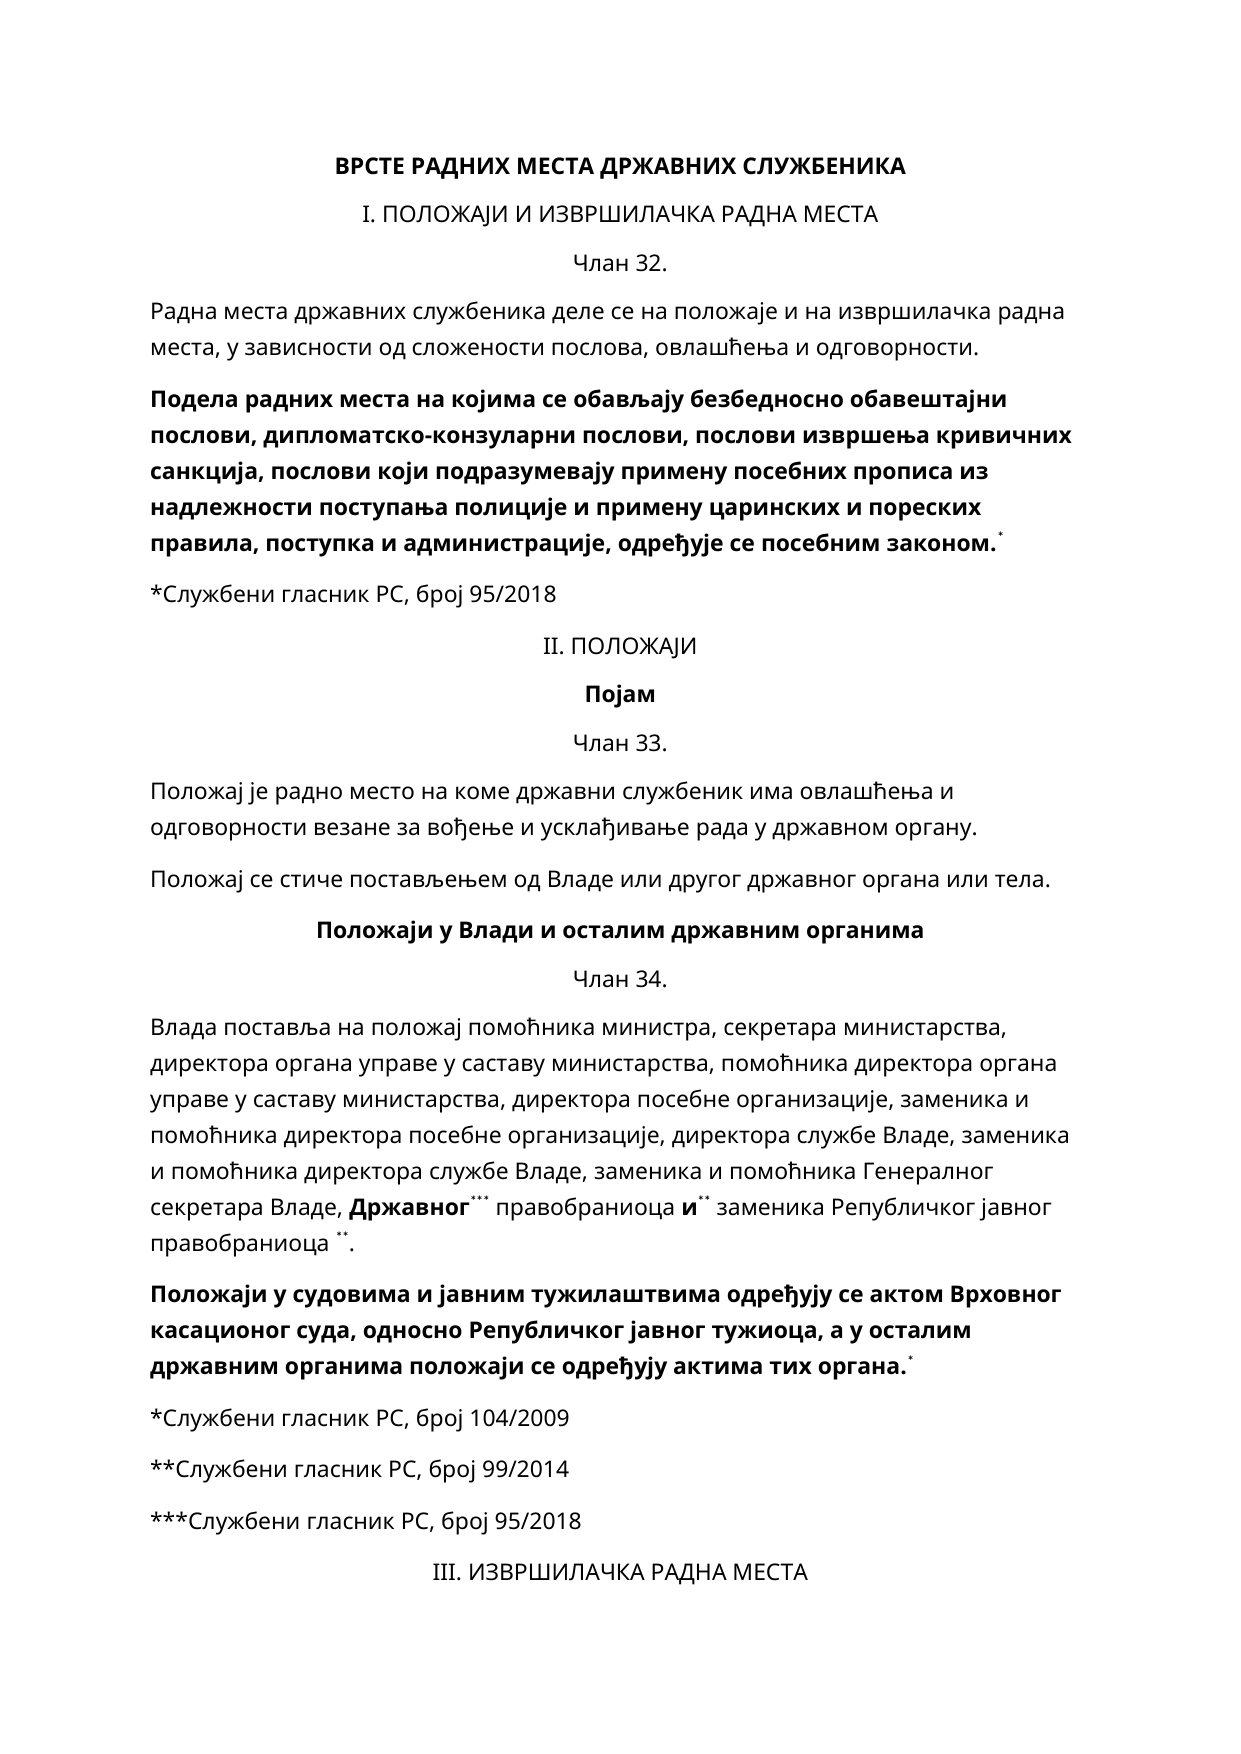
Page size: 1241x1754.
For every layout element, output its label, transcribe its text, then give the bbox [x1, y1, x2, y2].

text Члан 33. [150, 727, 1090, 758]
text ВРСТЕ РАДНИХ МЕСТА ДРЖАВНИХ СЛУЖБЕНИКА [150, 150, 1090, 181]
text Подела радних места на којима се обављају безбедносно обавештајни послови, дипломатско-конзуларни послови, послови извршења кривичних санкција, послови који подразумевају примену посебних прописа из надлежности поступања полиције и примену царинских и пореских правила, поступка и администрације, одређује се посебним законом.* [150, 383, 1090, 558]
text II. ПОЛОЖАЈИ [150, 630, 1090, 661]
text Радна места државних службеника деле се на положаје и на извршилачка радна места, у зависности од сложености послова, овлашћења и одговорности. [150, 295, 1090, 362]
text Појам [150, 678, 1090, 709]
text ***Службени гласник РС, број 95/2018 [150, 1505, 1090, 1536]
text Положај је радно место на коме државни службеник има овлашћења и одговорности везане за вођење и усклађивање рада у државном органу. [150, 775, 1090, 842]
text Влада поставља на положај помоћника министра, секретара министарства, директора органа управе у саставу министарства, помоћника директора органа управе у саставу министарства, директора посебне организације, заменика и помоћника директора посебне организације, директора службе Владе, заменика и помоћника директора службе Владе, заменика и помоћника Генералног секретара Владе, Државног*** правобраниоца и** заменика Републичког јавног правобраниоца **. [150, 1011, 1090, 1258]
text Члан 34. [150, 962, 1090, 994]
text **Службени гласник РС, број 99/2014 [150, 1453, 1090, 1484]
text III. ИЗВРШИЛАЧКА РАДНА МЕСТА [150, 1556, 1090, 1587]
text Положаји у Влади и осталим државним органима [150, 914, 1090, 945]
text Положај се стиче постављењем од Владе или другог државног органа или тела. [150, 862, 1090, 894]
text *Службени гласник РС, број 104/2009 [150, 1402, 1090, 1433]
text Члан 32. [150, 247, 1090, 278]
text I. ПОЛОЖАЈИ И ИЗВРШИЛАЧКА РАДНА МЕСТА [150, 198, 1090, 230]
text Положаји у судовима и јавним тужилаштвима одређују се актом Врховног касационог суда, односно Републичког јавног тужиоца, а у осталим државним органима положаји се одређују актима тих органа.* [150, 1278, 1090, 1381]
text *Службени гласник РС, број 95/2018 [150, 578, 1090, 609]
